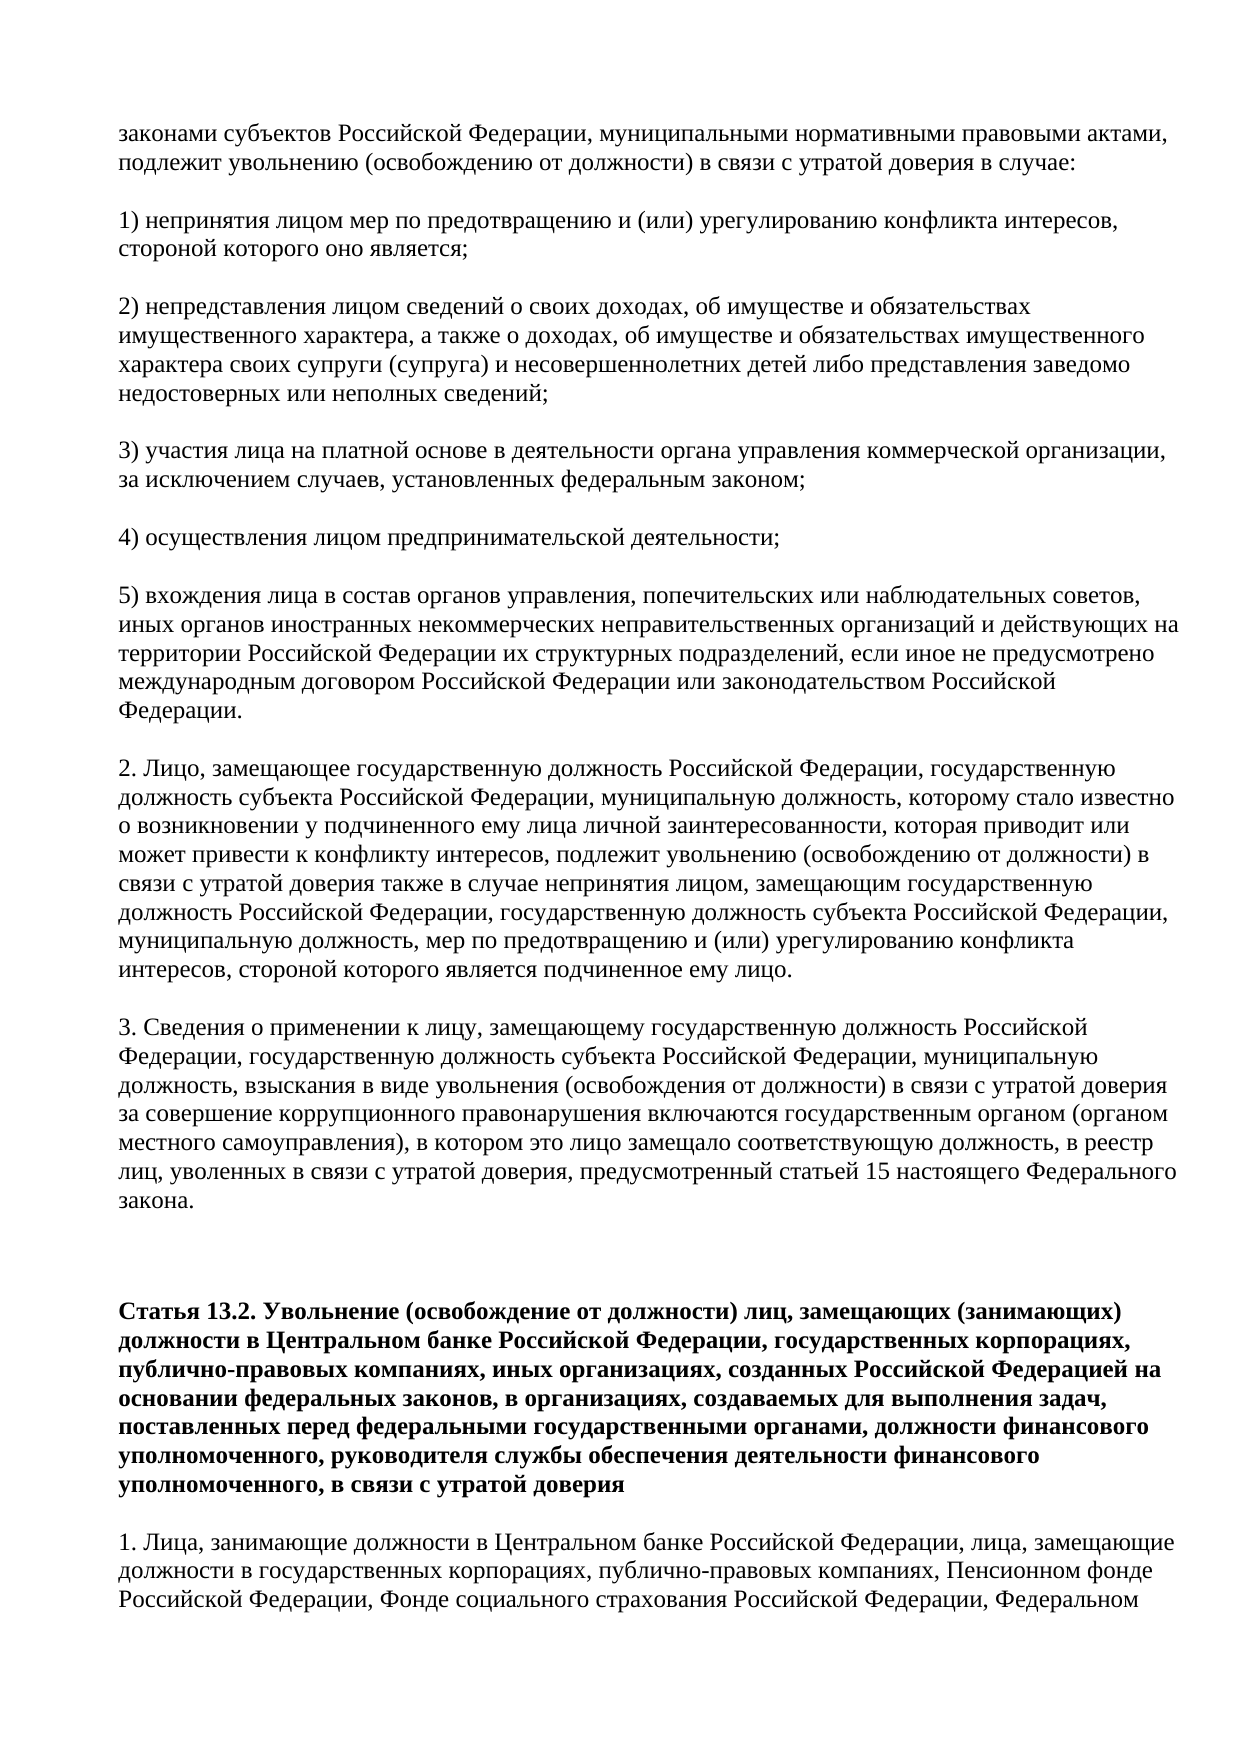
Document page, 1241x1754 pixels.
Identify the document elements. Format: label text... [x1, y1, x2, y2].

text Статья 13.2. Увольнение (освобождение от должности) лиц, замещающих (занимающих) должности в Центральном банке Российской Федерации, государственных корпорациях, публично-правовых компаниях, иных организациях, созданных Российской Федерацией на основании федеральных законов, в организациях, создаваемых для выполнения задач, поставленных перед федеральными государственными органами, должности финансового уполномоченного, руководителя службы обеспечения деятельности финансового уполномоченного, в связи с утратой доверия [118, 1296, 1181, 1498]
text 5) вхождения лица в состав органов управления, попечительских или наблюдательных советов, иных органов иностранных некоммерческих неправительственных организаций и действующих на территории Российской Федерации их структурных подразделений, если иное не предусмотрено международным договором Российской Федерации или законодательством Российской Федерации. [118, 580, 1181, 724]
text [118, 118, 1181, 176]
text 3. Сведения о применении к лицу, замещающему государственную должность Российской Федерации, государственную должность субъекта Российской Федерации, муниципальную должность, взыскания в виде увольнения (освобождения от должности) в связи с утратой доверия за совершение коррупционного правонарушения включаются государственным органом (органом местного самоуправления), в котором это лицо замещало соответствующую должность, в реестр лиц, уволенных в связи с утратой доверия, предусмотренный статьей 15 настоящего Федерального закона. [118, 1012, 1181, 1213]
text 2) непредставления лицом сведений о своих доходах, об имуществе и обязательствах имущественного характера, а также о доходах, об имуществе и обязательствах имущественного характера своих супруги (супруга) и несовершеннолетних детей либо представления заведомо недостоверных или неполных сведений; [118, 291, 1181, 406]
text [118, 1527, 1181, 1613]
text 1) непринятия лицом мер по предотвращению и (или) урегулированию конфликта интересов, стороной которого оно является; [118, 205, 1181, 262]
text 4) осуществления лицом предпринимательской деятельности; [118, 522, 1181, 551]
text 3) участия лица на платной основе в деятельности органа управления коммерческой организации, за исключением случаев, установленных федеральным законом; [118, 436, 1181, 493]
text 2. Лицо, замещающее государственную должность Российской Федерации, государственную должность субъекта Российской Федерации, муниципальную должность, которому стало известно о возникновении у подчиненного ему лица личной заинтересованности, которая приводит или может привести к конфликту интересов, подлежит увольнению (освобождению от должности) в связи с утратой доверия также в случае непринятия лицом, замещающим государственную должность Российской Федерации, государственную должность субъекта Российской Федерации, муниципальную должность, мер по предотвращению и (или) урегулированию конфликта интересов, стороной которого является подчиненное ему лицо. [118, 753, 1181, 983]
